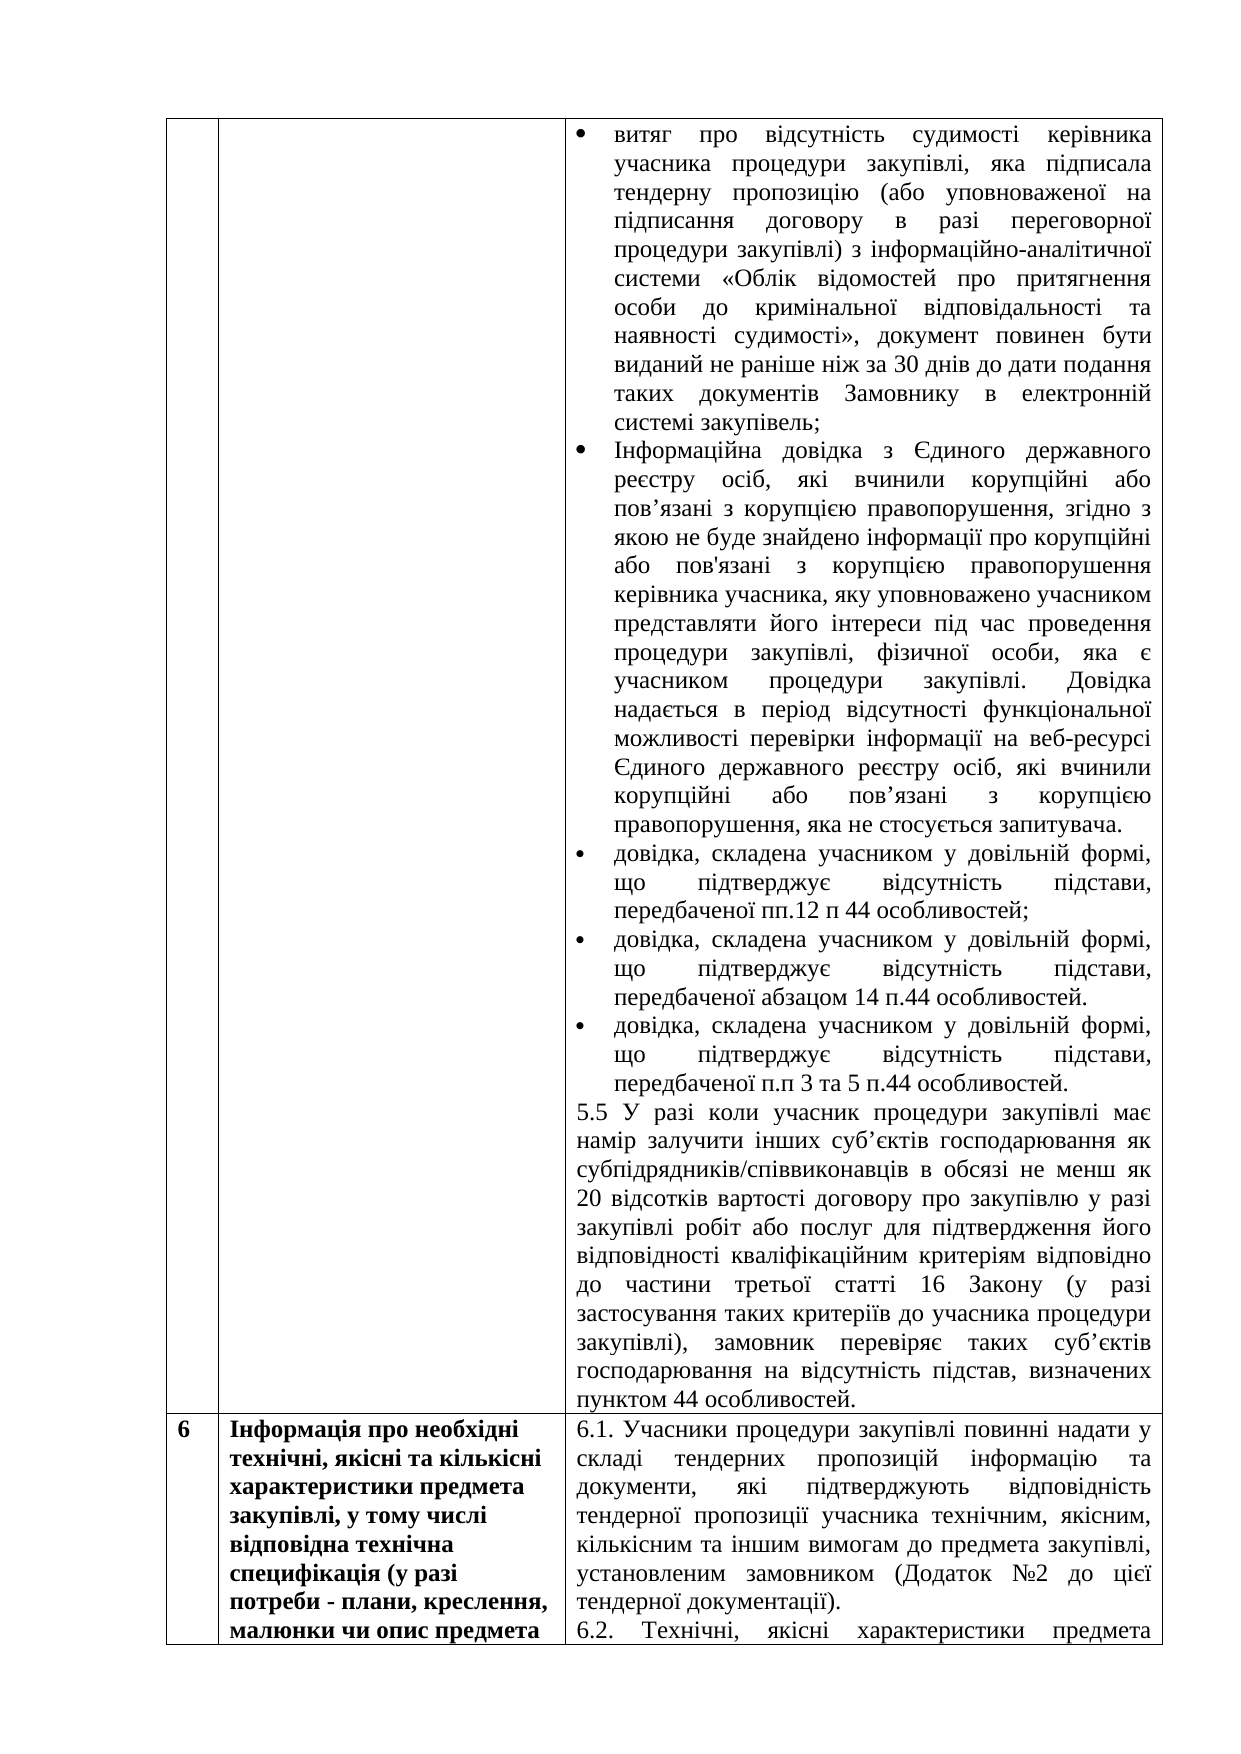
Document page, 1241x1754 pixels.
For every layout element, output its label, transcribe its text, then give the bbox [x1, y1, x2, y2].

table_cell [219, 119, 565, 1413]
table_cell 5 [167, 119, 218, 1413]
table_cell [219, 1414, 565, 1644]
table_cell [566, 1414, 1162, 1644]
table_cell 6 [167, 1414, 218, 1644]
